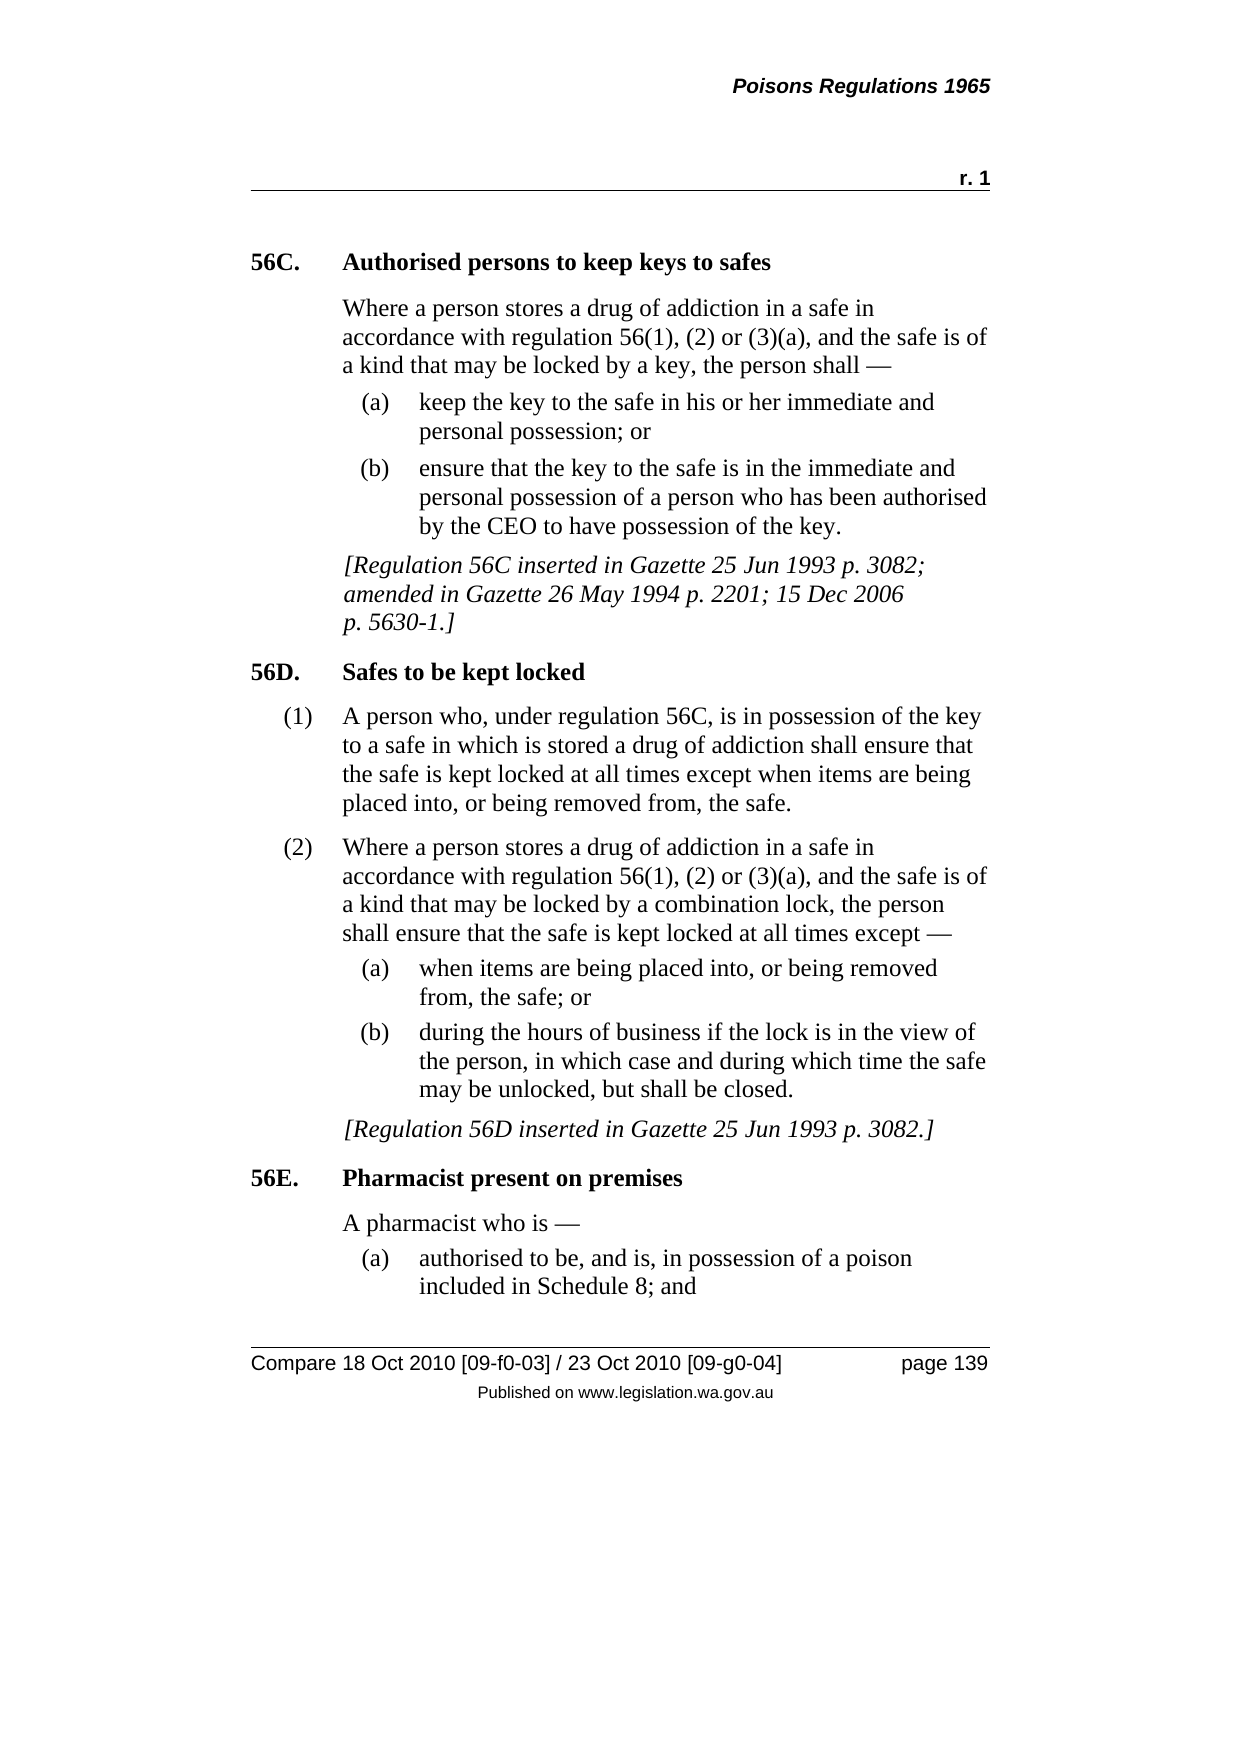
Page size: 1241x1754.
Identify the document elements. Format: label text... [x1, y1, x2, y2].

text A pharmacist who is — [251, 1208, 990, 1236]
text (b) during the hours of business if the lock is in the view of the person, in which case and during which time the safe may be unlocked, but shall be closed. [251, 1017, 990, 1103]
text (a) authorised to be, and is, in possession of a poison included in Schedule 8; and [251, 1243, 990, 1300]
text (a) keep the key to the safe in his or her immediate and personal possession; or [251, 387, 990, 445]
text (1) A person who, under regulation 56C, is in possession of the key to a safe in which is stored a drug of addiction shall ensure that the safe is kept locked at all times except when items are being placed into, or being removed from, the safe. [251, 701, 990, 816]
subtitle 56E. Pharmacist present on premises [251, 1163, 990, 1192]
text [Regulation 56C inserted in Gazette 25 Jun 1993 p. 3082; amended in Gazette 26 May 1994 p. 2201; 15 Dec 2006 p. 5630-1.] [251, 550, 990, 636]
text [Regulation 56D inserted in Gazette 25 Jun 1993 p. 3082.] [251, 1114, 990, 1142]
text (b) ensure that the key to the safe is in the immediate and personal possession of a person who has been authorised by the CEO to have possession of the key. [251, 453, 990, 539]
text (2) Where a person stores a drug of addiction in a safe in accordance with regulation 56(1), (2) or (3)(a), and the safe is of a kind that may be locked by a combination lock, the person shall ensure that the safe is kept locked at all times except — [251, 832, 990, 947]
text Where a person stores a drug of addiction in a safe in accordance with regulation 56(1), (2) or (3)(a), and the safe is of a kind that may be locked by a key, the person shall — [251, 293, 990, 379]
subtitle 56D. Safes to be kept locked [251, 657, 990, 686]
text (a) when items are being placed into, or being removed from, the safe; or [251, 953, 990, 1011]
subtitle 56C. Authorised persons to keep keys to safes [251, 247, 990, 276]
